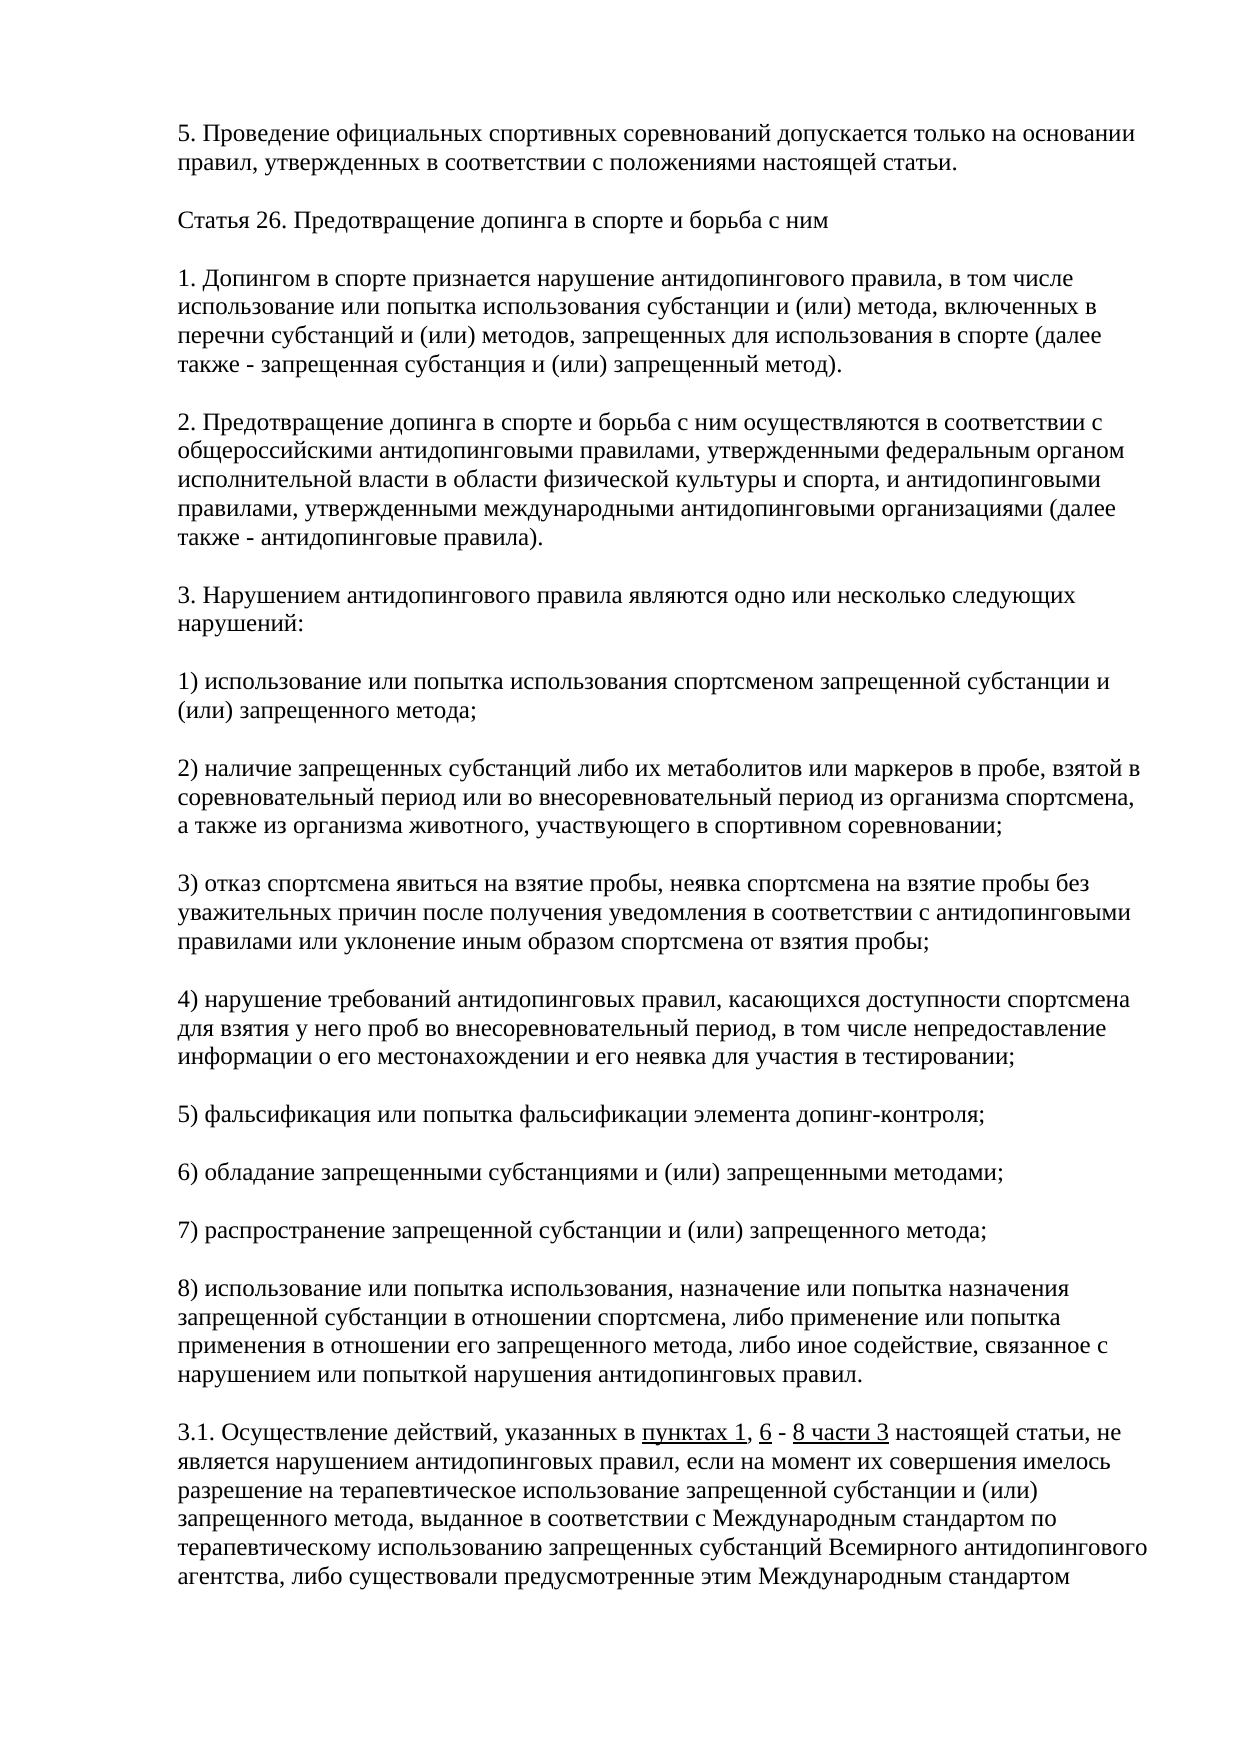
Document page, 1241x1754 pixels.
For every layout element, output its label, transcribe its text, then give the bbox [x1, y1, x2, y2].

text Статья 26. Предотвращение допинга в спорте и борьба с ним [177, 205, 1152, 233]
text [177, 1417, 1152, 1590]
text 6) обладание запрещенными субстанциями и (или) запрещенными методами; [177, 1157, 1152, 1186]
text 5) фальсификация или попытка фальсификации элемента допинг-контроля; [177, 1099, 1152, 1128]
text 7) распространение запрещенной субстанции и (или) запрещенного метода; [177, 1215, 1152, 1244]
text 8) использование или попытка использования, назначение или попытка назначения запрещенной субстанции в отношении спортсмена, либо применение или попытка применения в отношении его запрещенного метода, либо иное содействие, связанное с нарушением или попыткой нарушения антидопинговых правил. [177, 1273, 1152, 1388]
text 2) наличие запрещенных субстанций либо их метаболитов или маркеров в пробе, взятой в соревновательный период или во внесоревновательный период из организма спортсмена, а также из организма животного, участвующего в спортивном соревновании; [177, 753, 1152, 839]
text 1. Допингом в спорте признается нарушение антидопингового правила, в том числе использование или попытка использования субстанции и (или) метода, включенных в перечни субстанций и (или) методов, запрещенных для использования в спорте (далее также - запрещенная субстанция и (или) запрещенный метод). [177, 263, 1152, 378]
text 1) использование или попытка использования спортсменом запрещенной субстанции и (или) запрещенного метода; [177, 666, 1152, 724]
text 4) нарушение требований антидопинговых правил, касающихся доступности спортсмена для взятия у него проб во внесоревновательный период, в том числе непредоставление информации о его местонахождении и его неявка для участия в тестировании; [177, 984, 1152, 1070]
text 2. Предотвращение допинга в спорте и борьба с ним осуществляются в соответствии с общероссийскими антидопинговыми правилами, утвержденными федеральным органом исполнительной власти в области физической культуры и спорта, и антидопинговыми правилами, утвержденными международными антидопинговыми организациями (далее также - антидопинговые правила). [177, 407, 1152, 551]
text 3. Нарушением антидопингового правила являются одно или несколько следующих нарушений: [177, 580, 1152, 637]
text 3) отказ спортсмена явиться на взятие пробы, неявка спортсмена на взятие пробы без уважительных причин после получения уведомления в соответствии с антидопинговыми правилами или уклонение иным образом спортсмена от взятия пробы; [177, 868, 1152, 955]
text 5. Проведение официальных спортивных соревнований допускается только на основании правил, утвержденных в соответствии с положениями настоящей статьи. [177, 118, 1152, 176]
